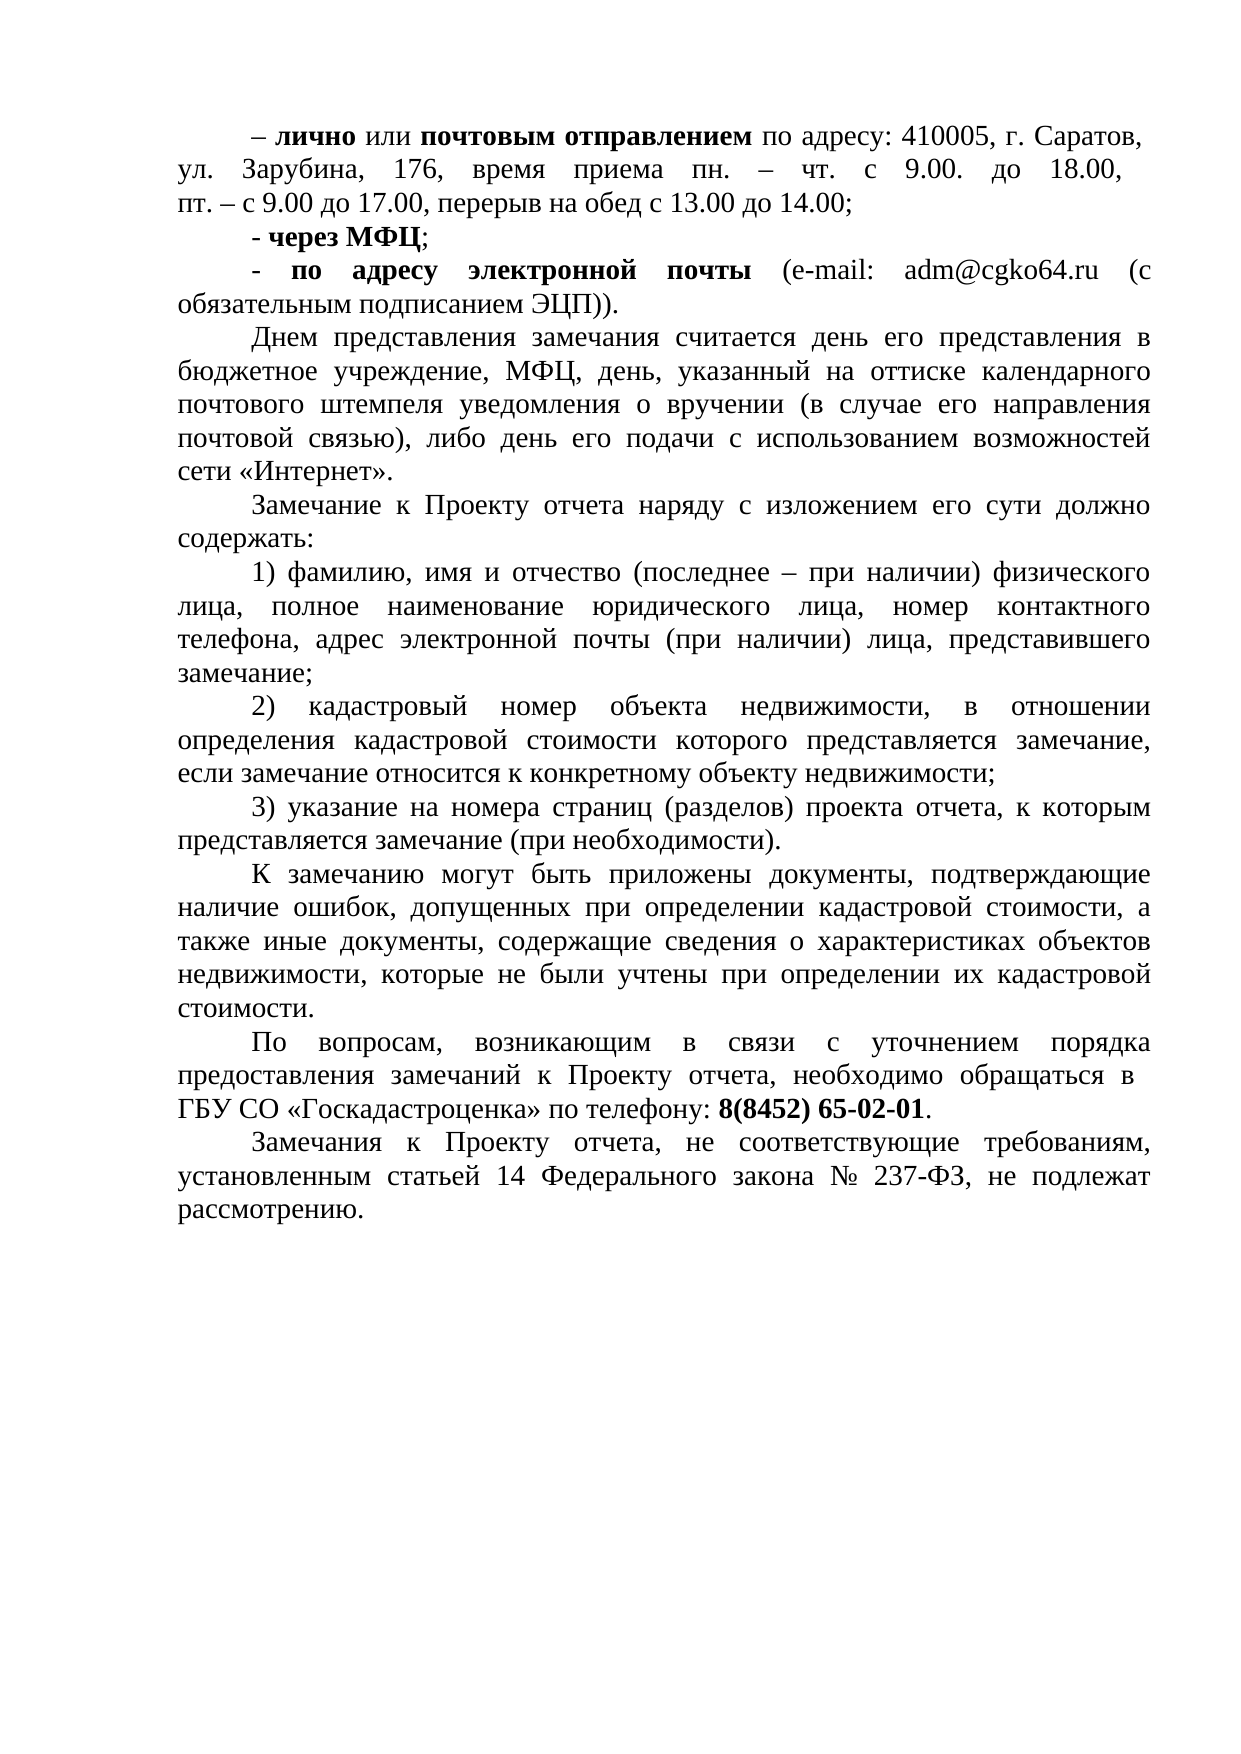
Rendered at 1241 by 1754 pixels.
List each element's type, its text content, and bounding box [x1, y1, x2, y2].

text 3) указание на номера страниц (разделов) проекта отчета, к которым представляется замечание (при необходимости). [177, 789, 1152, 856]
text Замечания к Проекту отчета, не соответствующие требованиям, установленным статьей 14 Федерального закона № 237-ФЗ, не подлежат рассмотрению. [177, 1124, 1152, 1225]
text К замечанию могут быть приложены документы, подтверждающие наличие ошибок, допущенных при определении кадастровой стоимости, а также иные документы, содержащие сведения о характеристиках объектов недвижимости, которые не были учтены при определении их кадастровой стоимости. [177, 856, 1152, 1024]
text 1) фамилию, имя и отчество (последнее – при наличии) физического лица, полное наименование юридического лица, номер контактного телефона, адрес электронной почты (при наличии) лица, представившего замечание; [177, 554, 1152, 688]
text - через МФЦ; [177, 219, 1152, 252]
text – лично или почтовым отправлением по адресу: 410005, г. Саратов, ул. Зарубина, 176, время приема пн. – чт. с 9.00. до 18.00, пт. – с 9.00 до 17.00, перерыв на обед с 13.00 до 14.00; [177, 118, 1152, 219]
text Замечание к Проекту отчета наряду с изложением его сути должно содержать: [177, 487, 1152, 554]
text - по адресу электронной почты (e-mail: adm@cgko64.ru (с обязательным подписанием ЭЦП)). [177, 252, 1152, 319]
text Днем представления замечания считается день его представления в бюджетное учреждение, МФЦ, день, указанный на оттиске календарного почтового штемпеля уведомления о вручении (в случае его направления почтовой связью), либо день его подачи с использованием возможностей сети «Интернет». [177, 319, 1152, 487]
text По вопросам, возникающим в связи с уточнением порядка предоставления замечаний к Проекту отчета, необходимо обращаться в ГБУ СО «Госкадастроценка» по телефону: 8(8452) 65-02-01. [177, 1024, 1152, 1124]
text 2) кадастровый номер объекта недвижимости, в отношении определения кадастровой стоимости которого представляется замечание, если замечание относится к конкретному объекту недвижимости; [177, 688, 1152, 789]
